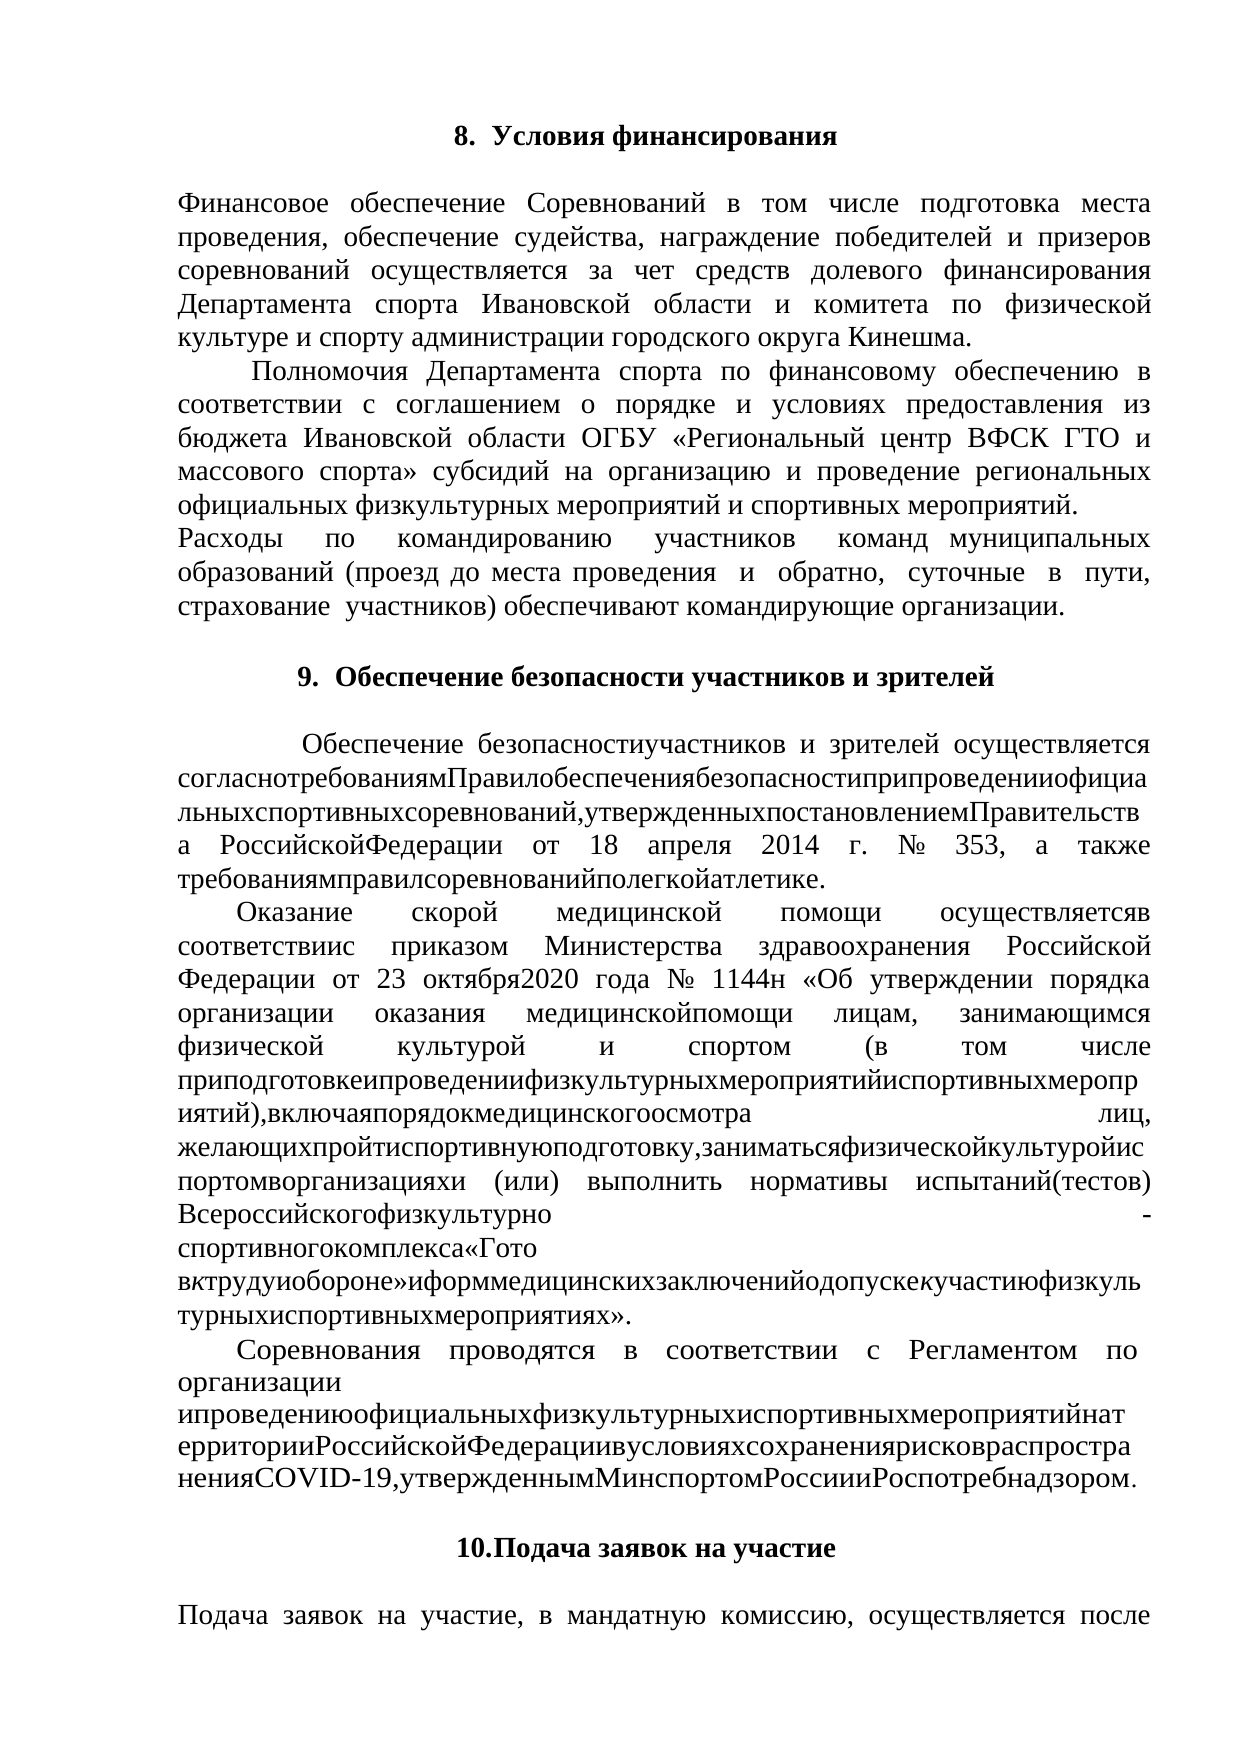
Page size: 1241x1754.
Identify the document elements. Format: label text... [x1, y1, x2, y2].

text Полномочия Департамента спорта по финансовому обеспечению в соответствии с соглашением о порядке и условиях предоставления из бюджета Ивановской области ОГБУ «Региональный центр ВФСК ГТО и массового спорта» субсидий на организацию и проведение региональных официальных физкультурных мероприятий и спортивных мероприятий. [177, 353, 1152, 521]
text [177, 1597, 1152, 1630]
text Обеспечение безопасностиучастников и зрителей осуществляется согласнотребованиямПравилобеспечениябезопасностиприпроведенииофициальныхспортивныхсоревнований,утвержденныхпостановлениемПравительства РоссийскойФедерации от 18 апреля 2014 г. № 353, а также требованиямправилсоревнованийполегкойатлетике. [177, 727, 1152, 894]
list Подача заявок на участие [140, 1530, 1152, 1563]
text Расходы по командированию участников команд муниципальных образований (проезд до места проведения и обратно, суточные в пути, страхование участников) обеспечивают командирующие организации. [177, 521, 1152, 621]
list Обеспечение безопасности участников и зрителей [140, 659, 1152, 693]
list Условия финансирования [140, 118, 1152, 152]
text Оказание скорой медицинской помощи осуществляетсяв соответствиис приказом Министерства здравоохранения Российской Федерации от 23 октября2020 года № 1144н «Об утверждении порядка организации оказания медицинскойпомощи лицам, занимающимся физической культурой и спортом (в том числе приподготовкеипроведениифизкультурныхмероприятийиспортивныхмероприятий),включаяпорядокмедицинскогоосмотра лиц, желающихпройтиспортивнуюподготовку,заниматьсяфизическойкультуройиспортомворганизацияхи (или) выполнить нормативы испытаний(тестов) Всероссийскогофизкультурно -спортивногокомплекса«Готовктрудуиобороне»иформмедицинскихзаключенийодопускекучастиюфизкультурныхиспортивныхмероприятиях». [177, 894, 1152, 1330]
text Финансовое обеспечение Соревнований в том числе подготовка места проведения, обеспечение судейства, награждение победителей и призеров соревнований осуществляется за чет средств долевого финансирования Департамента спорта Ивановской области и комитета по физической культуре и спорту администрации городского округа Кинешма. [177, 185, 1152, 353]
text Соревнования проводятся в соответствии с Регламентом по организации ипроведениюофициальныхфизкультурныхиспортивныхмероприятийнатерриторииРоссийскойФедерациивусловияхсохранениярисковраспространенияCOVID-19,утвержденнымМинспортомРоссиииРоспотребнадзором. [177, 1334, 1138, 1494]
